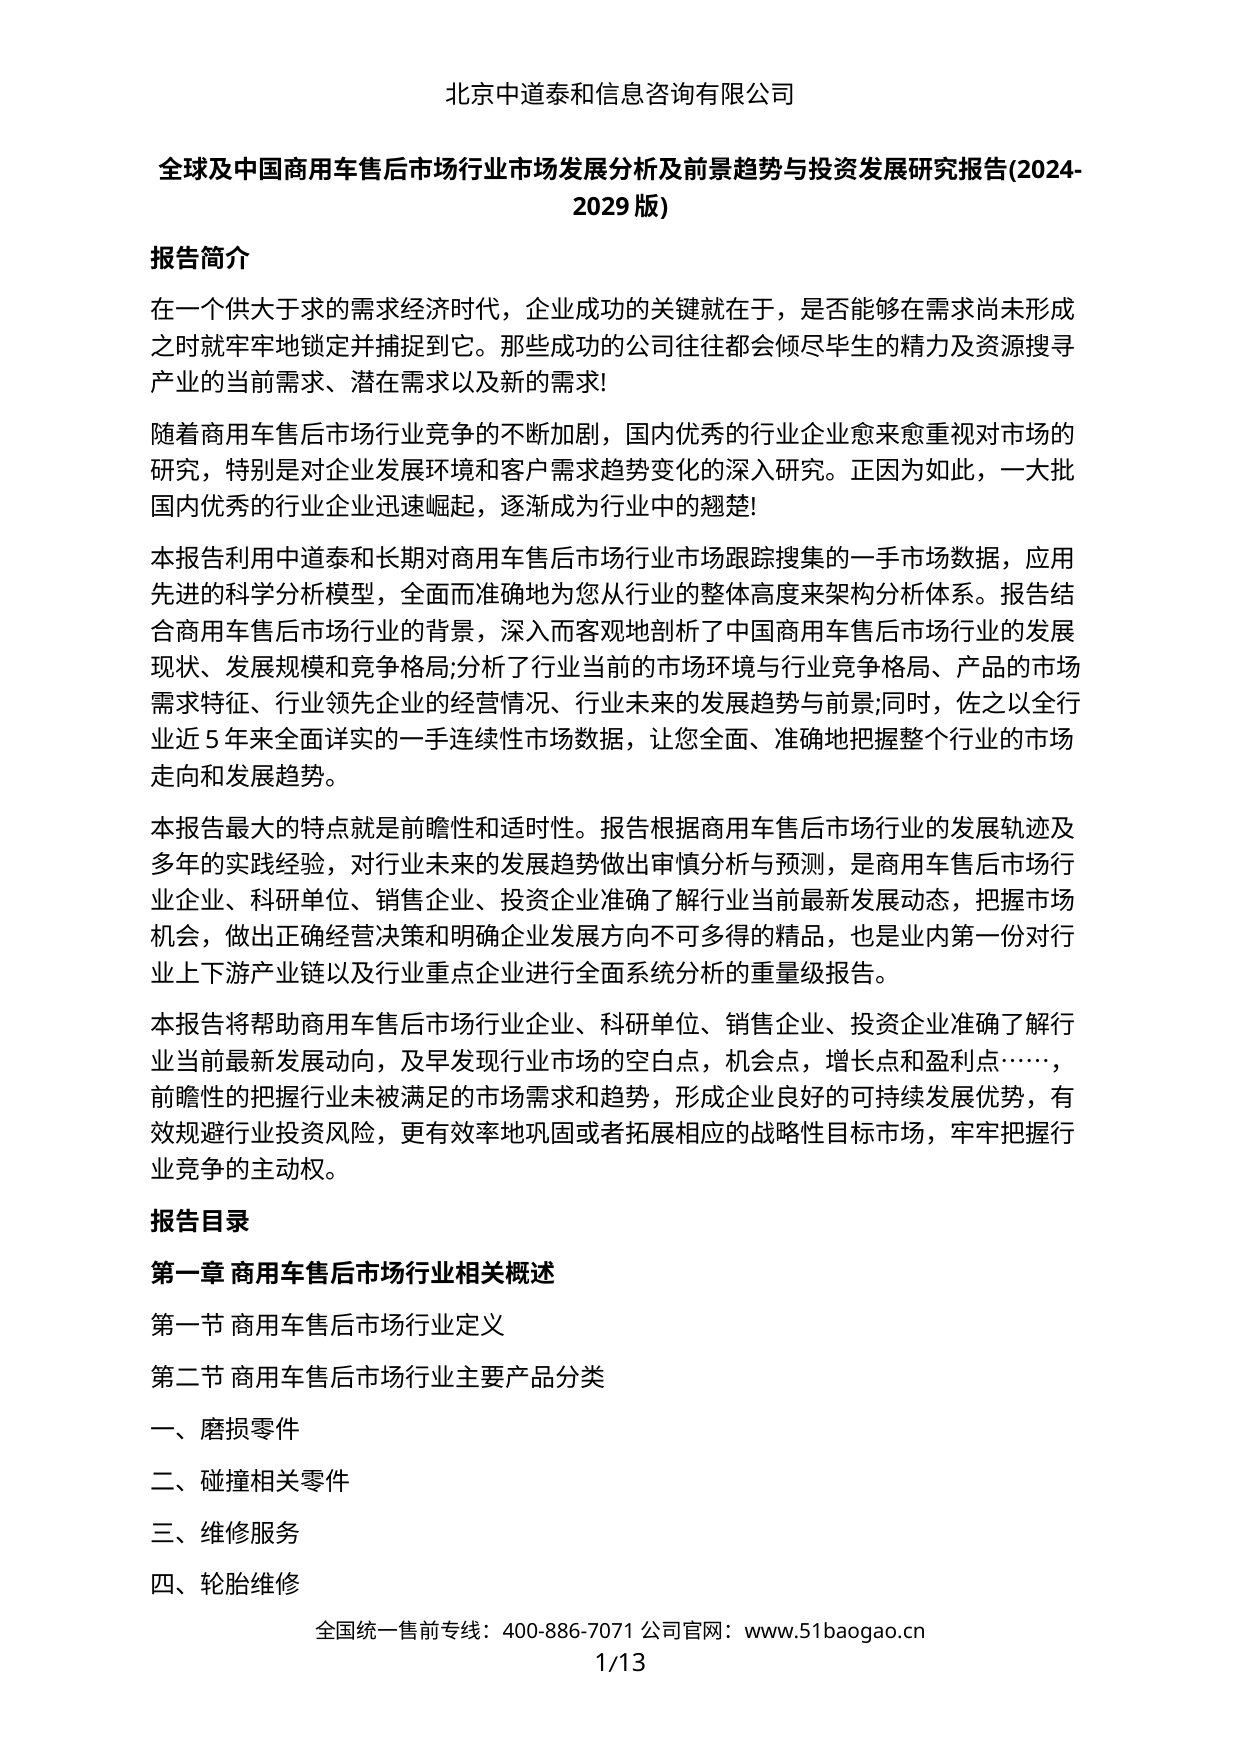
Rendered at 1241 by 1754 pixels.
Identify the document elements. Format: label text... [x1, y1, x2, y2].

text 随着商用车售后市场行业竞争的不断加剧，国内优秀的行业企业愈来愈重视对市场的研究，特别是对企业发展环境和客户需求趋势变化的深入研究。正因为如此，一大批国内优秀的行业企业迅速崛起，逐渐成为行业中的翘楚! [150, 414, 1090, 523]
text 全球及中国商用车售后市场行业市场发展分析及前景趋势与投资发展研究报告(2024-2029版) [150, 150, 1090, 222]
text 本报告最大的特点就是前瞻性和适时性。报告根据商用车售后市场行业的发展轨迹及多年的实践经验，对行业未来的发展趋势做出审慎分析与预测，是商用车售后市场行业企业、科研单位、销售企业、投资企业准确了解行业当前最新发展动态，把握市场机会，做出正确经营决策和明确企业发展方向不可多得的精品，也是业内第一份对行业上下游产业链以及行业重点企业进行全面系统分析的重量级报告。 [150, 808, 1090, 989]
text 二、碰撞相关零件 [150, 1461, 1090, 1497]
text 一、磨损零件 [150, 1409, 1090, 1446]
text 第二节 商用车售后市场行业主要产品分类 [150, 1357, 1090, 1394]
text 报告目录 [150, 1202, 1090, 1238]
text 本报告将帮助商用车售后市场行业企业、科研单位、销售企业、投资企业准确了解行业当前最新发展动向，及早发现行业市场的空白点，机会点，增长点和盈利点……，前瞻性的把握行业未被满足的市场需求和趋势，形成企业良好的可持续发展优势，有效规避行业投资风险，更有效率地巩固或者拓展相应的战略性目标市场，牢牢把握行业竞争的主动权。 [150, 1005, 1090, 1186]
text 第一章 商用车售后市场行业相关概述 [150, 1254, 1090, 1290]
text 四、轮胎维修 [150, 1565, 1090, 1601]
text 第一节 商用车售后市场行业定义 [150, 1306, 1090, 1342]
text 在一个供大于求的需求经济时代，企业成功的关键就在于，是否能够在需求尚未形成之时就牢牢地锁定并捕捉到它。那些成功的公司往往都会倾尽毕生的精力及资源搜寻产业的当前需求、潜在需求以及新的需求! [150, 290, 1090, 399]
text 三、维修服务 [150, 1513, 1090, 1549]
text 报告简介 [150, 238, 1090, 274]
text 本报告利用中道泰和长期对商用车售后市场行业市场跟踪搜集的一手市场数据，应用先进的科学分析模型，全面而准确地为您从行业的整体高度来架构分析体系。报告结合商用车售后市场行业的背景，深入而客观地剖析了中国商用车售后市场行业的发展现状、发展规模和竞争格局;分析了行业当前的市场环境与行业竞争格局、产品的市场需求特征、行业领先企业的经营情况、行业未来的发展趋势与前景;同时，佐之以全行业近5年来全面详实的一手连续性市场数据，让您全面、准确地把握整个行业的市场走向和发展趋势。 [150, 539, 1090, 792]
